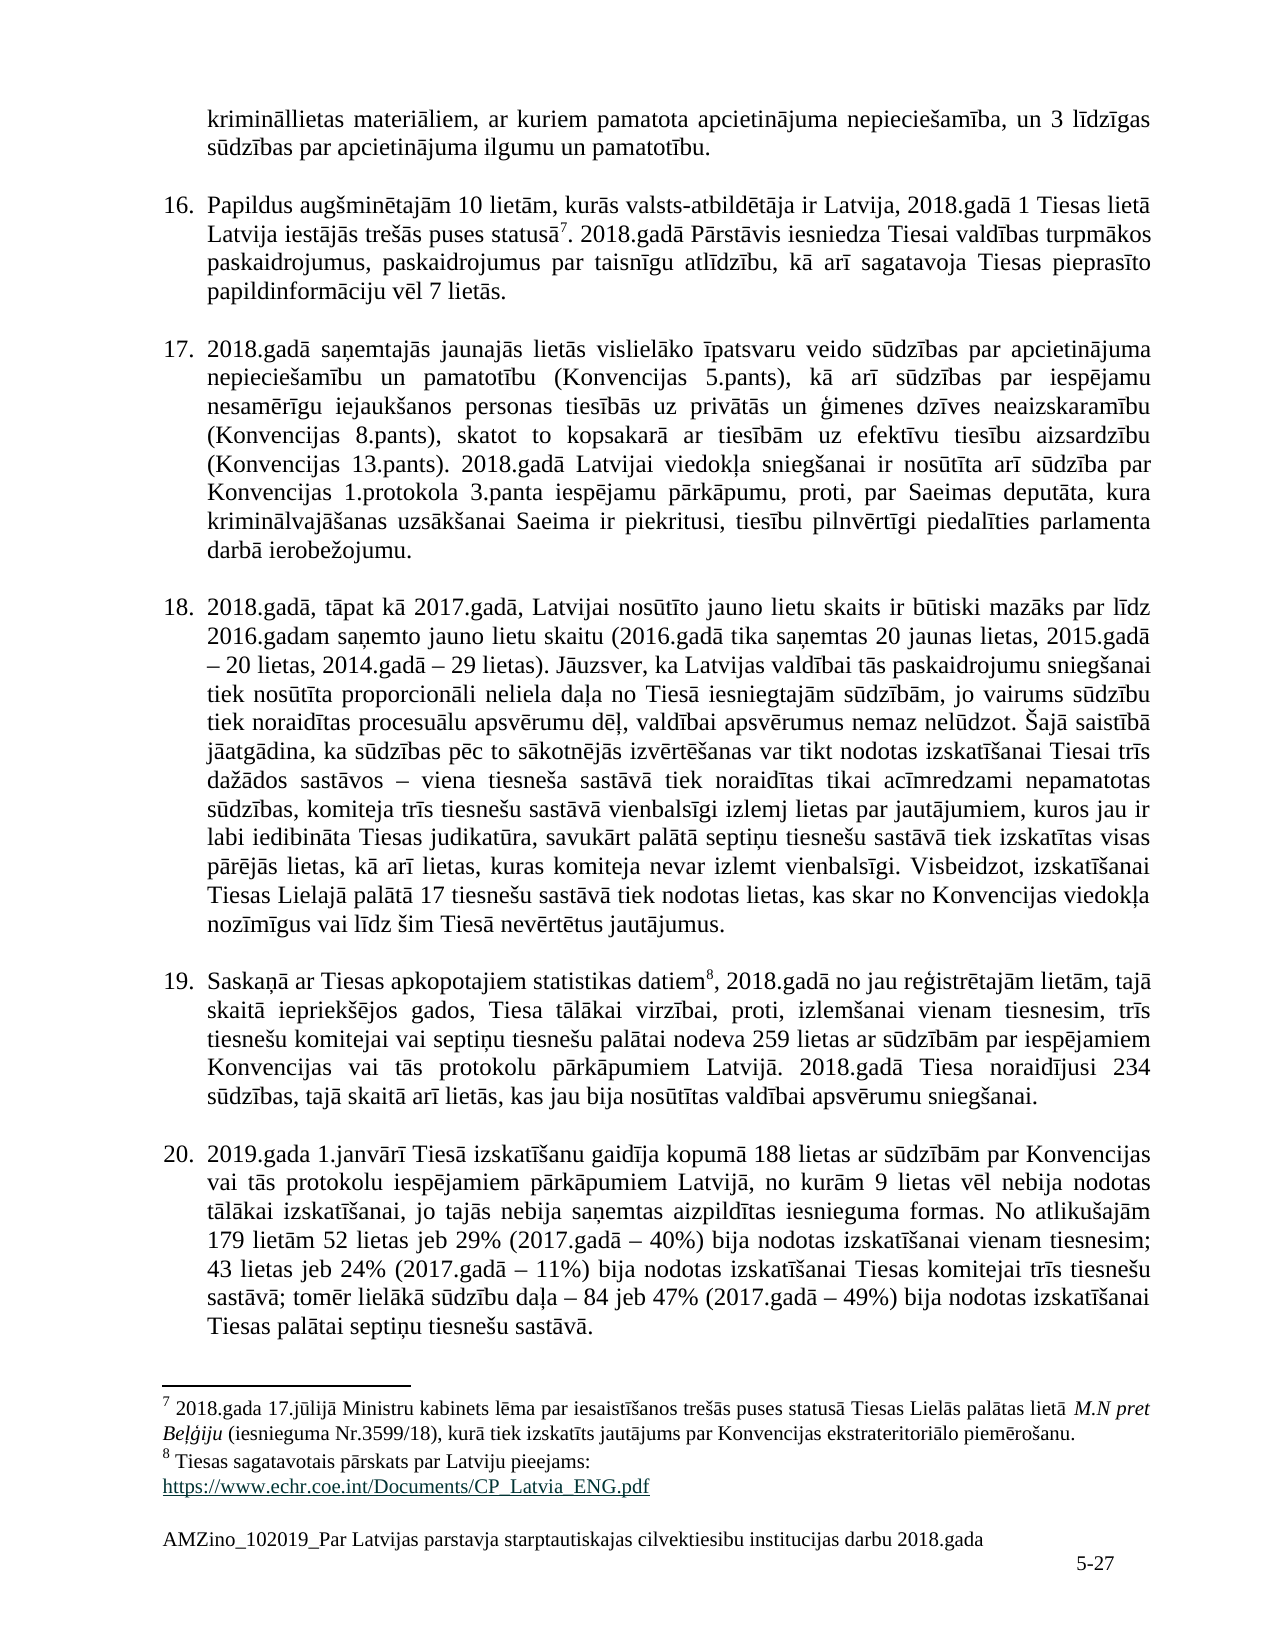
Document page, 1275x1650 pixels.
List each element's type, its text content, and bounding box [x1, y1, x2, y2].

list Saskaņā ar Tiesas apkopotajiem statistikas datiem, 2018.gadā no jau reģistrētajām lietām, tajā skaitā iepriekšējos gados, Tiesa tālākai virzībai, proti, izlemšanai vienam tiesnesim, trīs tiesnešu komitejai vai septiņu tiesnešu palātai nodeva 259 lietas ar sūdzībām par iespējamiem Konvencijas vai tās protokolu pārkāpumiem Latvijā. 2018.gadā Tiesa noraidījusi 234 sūdzības, tajā skaitā arī lietās, kas jau bija nosūtītas valdībai apsvērumu sniegšanai. [163, 966, 1152, 1110]
list 2018.gadā saņemtajās jaunajās lietās vislielāko īpatsvaru veido sūdzības par apcietinājuma nepieciešamību un pamatotību (Konvencijas 5.pants), kā arī sūdzības par iespējamu nesamērīgu iejaukšanos personas tiesībās uz privātās un ģimenes dzīves neaizskaramību (Konvencijas 8.pants), skatot to kopsakarā ar tiesībām uz efektīvu tiesību aizsardzību (Konvencijas 13.pants). 2018.gadā Latvijai viedokļa sniegšanai ir nosūtīta arī sūdzība par Konvencijas 1.protokola 3.panta iespējamu pārkāpumu, proti, par Saeimas deputāta, kura kriminālvajāšanas uzsākšanai Saeima ir piekritusi, tiesību pilnvērtīgi piedalīties parlamenta darbā ierobežojumu. [163, 334, 1152, 564]
list 2018.gadā, tāpat kā 2017.gadā, Latvijai nosūtīto jauno lietu skaits ir būtiski mazāks par līdz 2016.gadam saņemto jauno lietu skaitu (2016.gadā tika saņemtas 20 jaunas lietas, 2015.gadā – 20 lietas, 2014.gadā – 29 lietas). Jāuzsver, ka Latvijas valdībai tās paskaidrojumu sniegšanai tiek nosūtīta proporcionāli neliela daļa no Tiesā iesniegtajām sūdzībām, jo vairums sūdzību tiek noraidītas procesuālu apsvērumu dēļ, valdībai apsvērumus nemaz nelūdzot. Šajā saistībā jāatgādina, ka sūdzības pēc to sākotnējās izvērtēšanas var tikt nodotas izskatīšanai Tiesai trīs dažādos sastāvos – viena tiesneša sastāvā tiek noraidītas tikai acīmredzami nepamatotas sūdzības, komiteja trīs tiesnešu sastāvā vienbalsīgi izlemj lietas par jautājumiem, kuros jau ir labi iedibināta Tiesas judikatūra, savukārt palātā septiņu tiesnešu sastāvā tiek izskatītas visas pārējās lietas, kā arī lietas, kuras komiteja nevar izlemt vienbalsīgi. Visbeidzot, izskatīšanai Tiesas Lielajā palātā 17 tiesnešu sastāvā tiek nodotas lietas, kas skar no Konvencijas viedokļa nozīmīgus vai līdz šim Tiesā nevērtētus jautājumus. [163, 592, 1152, 937]
list Papildus augšminētajām 10 lietām, kurās valsts-atbildētāja ir Latvija, 2018.gadā 1 Tiesas lietā Latvija iestājās trešās puses statusā. 2018.gadā Pārstāvis iesniedza Tiesai valdības turpmākos paskaidrojumus, paskaidrojumus par taisnīgu atlīdzību, kā arī sagatavoja Tiesas pieprasīto papildinformāciju vēl 7 lietās. [163, 190, 1152, 305]
list 2019.gada 1.janvārī Tiesā izskatīšanu gaidīja kopumā 188 lietas ar sūdzībām par Konvencijas vai tās protokolu iespējamiem pārkāpumiem Latvijā, no kurām 9 lietas vēl nebija nodotas tālākai izskatīšanai, jo tajās nebija saņemtas aizpildītas iesnieguma formas. No atlikušajām 179 lietām 52 lietas jeb 29% (2017.gadā – 40%) bija nodotas izskatīšanai vienam tiesnesim; 43 lietas jeb 24% (2017.gadā – 11%) bija nodotas izskatīšanai Tiesas komitejai trīs tiesnešu sastāvā; tomēr lielākā sūdzību daļa – 84 jeb 47% (2017.gadā – 49%) bija nodotas izskatīšanai Tiesas palātai septiņu tiesnešu sastāvā. [163, 1139, 1152, 1340]
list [163, 104, 1152, 161]
